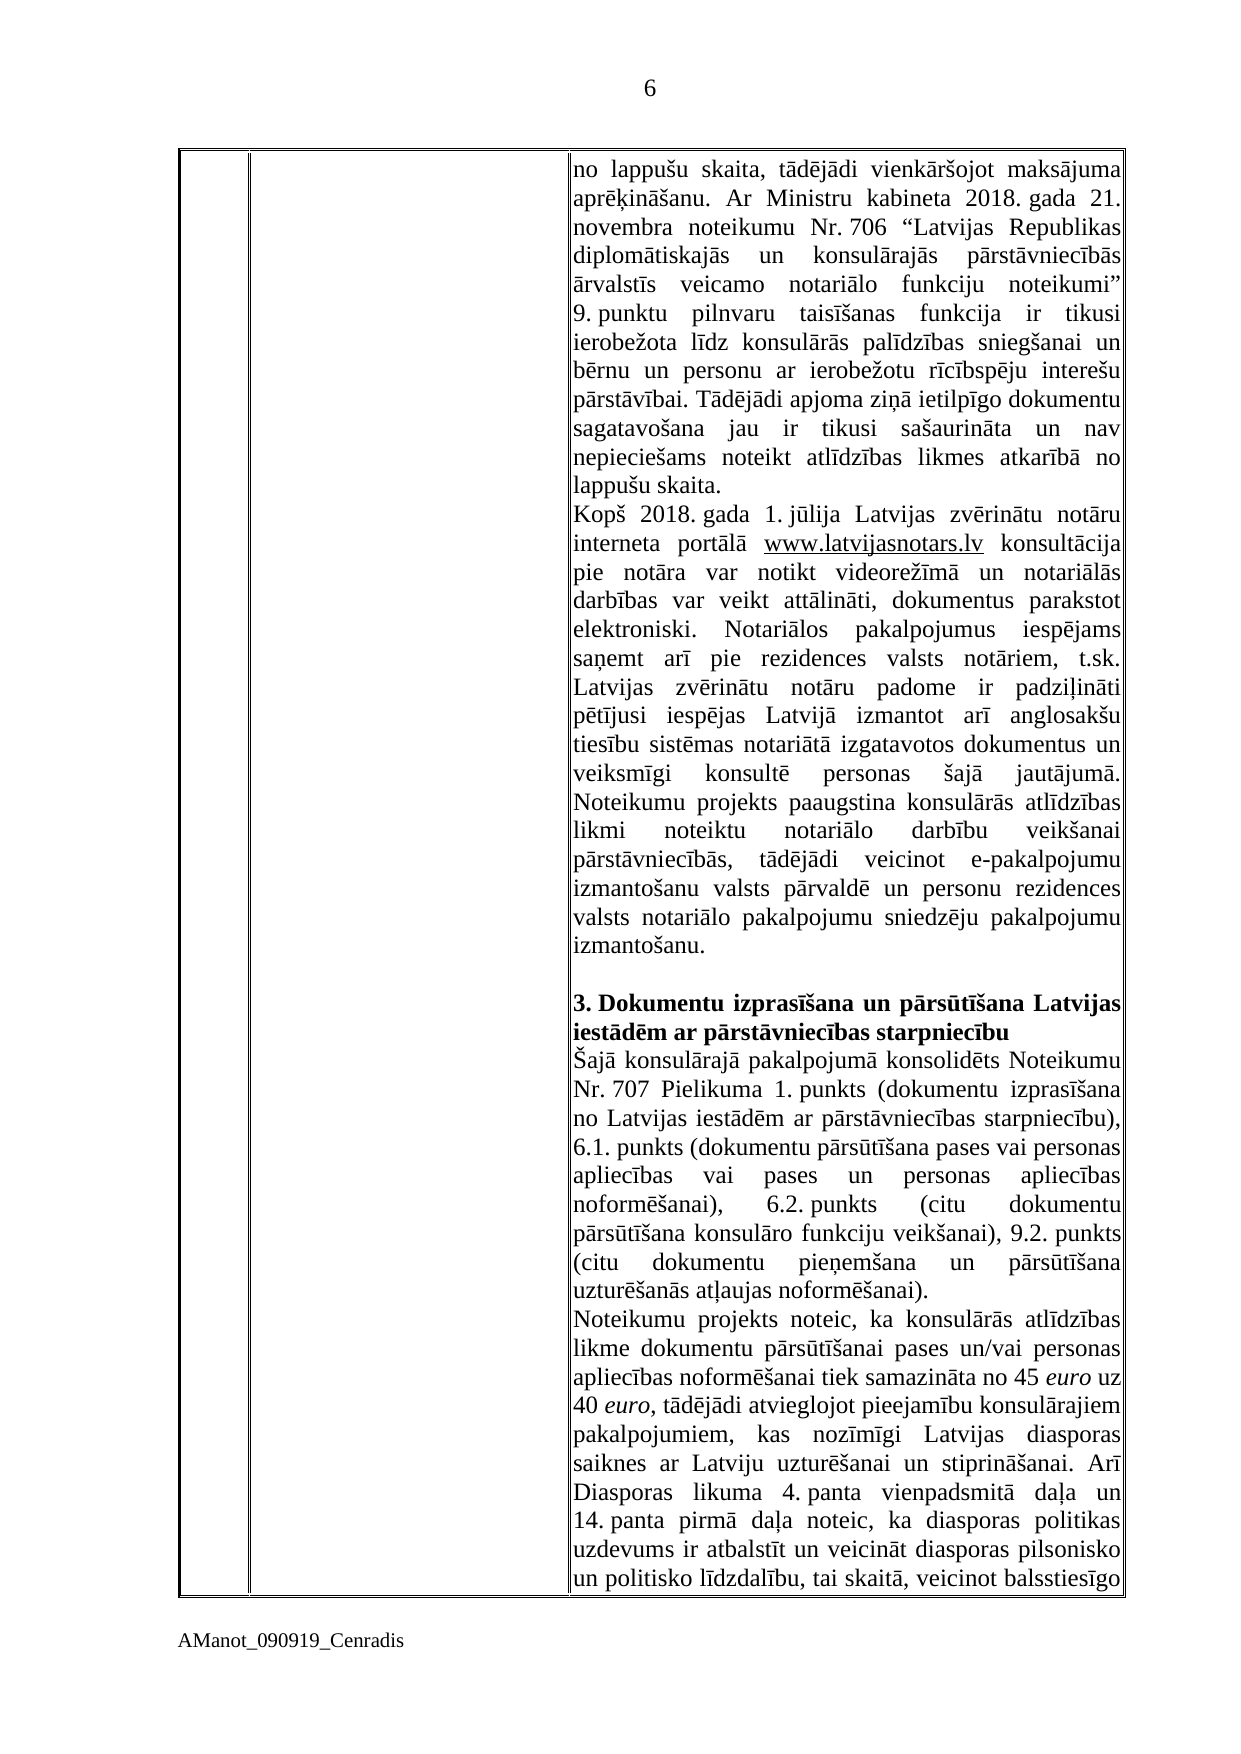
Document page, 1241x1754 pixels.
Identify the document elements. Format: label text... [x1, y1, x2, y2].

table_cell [250, 151, 570, 1595]
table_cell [570, 151, 1123, 1595]
table_cell 2. [181, 151, 249, 1595]
